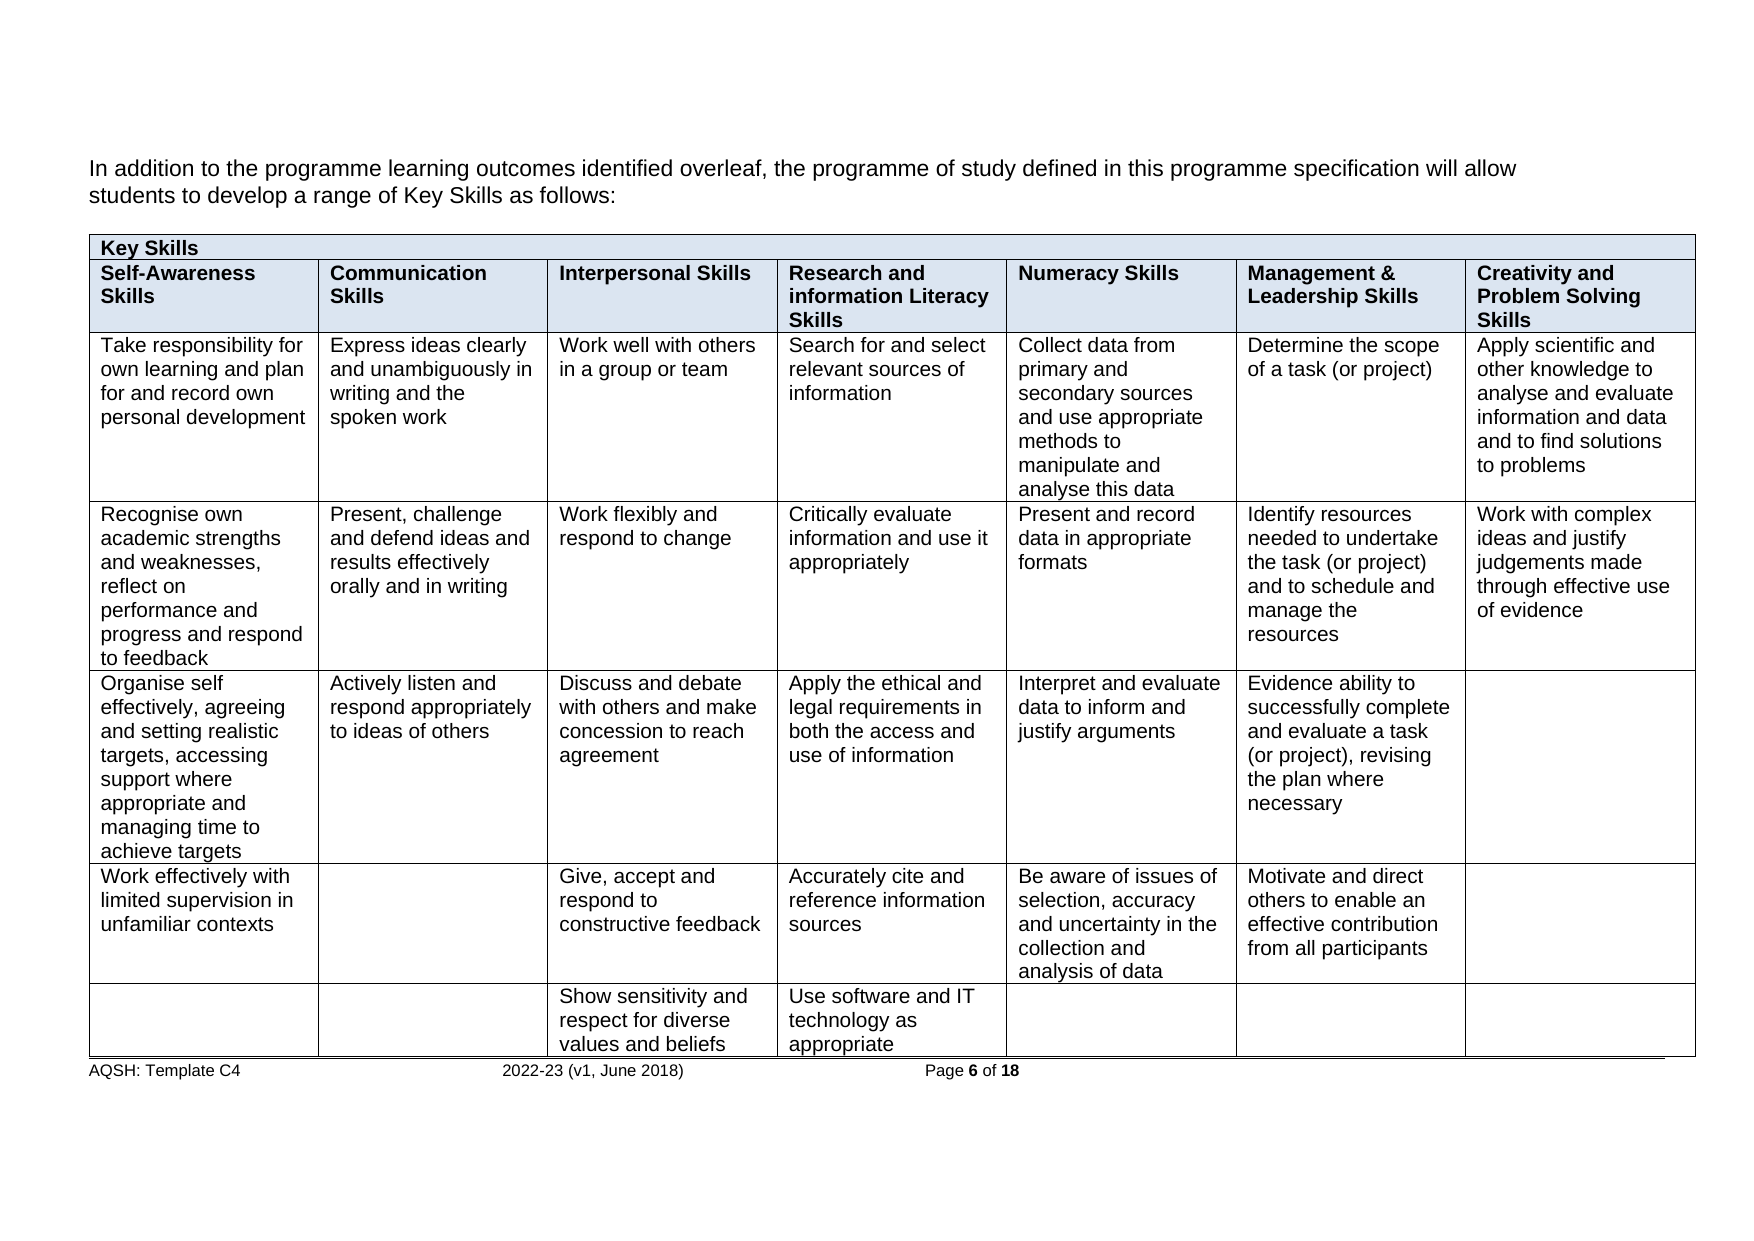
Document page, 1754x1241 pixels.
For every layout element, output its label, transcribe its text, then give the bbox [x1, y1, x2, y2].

table_cell Self-Awareness Skills [90, 260, 318, 332]
table_cell [319, 864, 547, 983]
text students to develop a range of Key Skills as follows: [89, 182, 1665, 208]
table_cell Motivate and direct others to enable an effective contribution from all participants [1237, 864, 1465, 983]
table_cell Accurately cite and reference information sources [778, 864, 1006, 983]
text In addition to the programme learning outcomes identified overleaf, the programme of study defined in this programme specification will allow [89, 155, 1665, 182]
table_cell Interpret and evaluate data to inform and justify arguments [1007, 671, 1236, 862]
table_cell Search for and select relevant sources of information [778, 333, 1006, 501]
table_cell Actively listen and respond appropriately to ideas of others [319, 671, 547, 862]
table_cell [1237, 984, 1465, 1056]
table_header Key Skills [90, 235, 1695, 259]
table_cell Express ideas clearly and unambiguously in writing and the spoken work [319, 333, 547, 501]
table_cell Work flexibly and respond to change [548, 502, 777, 670]
table_cell Present, challenge and defend ideas and results effectively orally and in writing [319, 502, 547, 670]
table_cell Organise self effectively, agreeing and setting realistic targets, accessing support where appropriate and managing time to achieve targets [90, 671, 318, 862]
table_cell Take responsibility for own learning and plan for and record own personal development [90, 333, 318, 501]
table_cell Collect data from primary and secondary sources and use appropriate methods to manipulate and analyse this data [1007, 333, 1236, 501]
table_cell Communication Skills [319, 260, 547, 332]
table_cell Use software and IT technology as appropriate [778, 984, 1006, 1056]
table_cell Interpersonal Skills [548, 260, 777, 332]
table_cell Present and record data in appropriate formats [1007, 502, 1236, 670]
table_cell Be aware of issues of selection, accuracy and uncertainty in the collection and analysis of data [1007, 864, 1236, 983]
table_cell [90, 984, 318, 1056]
table_cell Apply the ethical and legal requirements in both the access and use of information [778, 671, 1006, 862]
table_cell Show sensitivity and respect for diverse values and beliefs [548, 984, 777, 1056]
table_cell [1007, 984, 1236, 1056]
table_cell Work effectively with limited supervision in unfamiliar contexts [90, 864, 318, 983]
table_cell Critically evaluate information and use it appropriately [778, 502, 1006, 670]
table_cell Identify resources needed to undertake the task (or project) and to schedule and manage the resources [1237, 502, 1465, 670]
table_cell Give, accept and respond to constructive feedback [548, 864, 777, 983]
table_cell Recognise own academic strengths and weaknesses, reflect on performance and progress and respond to feedback [90, 502, 318, 670]
table_cell Discuss and debate with others and make concession to reach agreement [548, 671, 777, 862]
table_cell [1466, 864, 1695, 983]
table_cell Numeracy Skills [1007, 260, 1236, 332]
table_cell [319, 984, 547, 1056]
table_cell Creativity and Problem Solving Skills [1466, 260, 1695, 332]
table_cell Evidence ability to successfully complete and evaluate a task (or project), revising the plan where necessary [1237, 671, 1465, 862]
table_cell Work well with others in a group or team [548, 333, 777, 501]
table_cell Management & Leadership Skills [1237, 260, 1465, 332]
table_cell Apply scientific and other knowledge to analyse and evaluate information and data and to find solutions to problems [1466, 333, 1695, 501]
table_cell [1466, 671, 1695, 862]
table_cell [1466, 984, 1695, 1056]
table_cell Determine the scope of a task (or project) [1237, 333, 1465, 501]
table_cell Work with complex ideas and justify judgements made through effective use of evidence [1466, 502, 1695, 670]
table_cell Research and information Literacy Skills [778, 260, 1006, 332]
